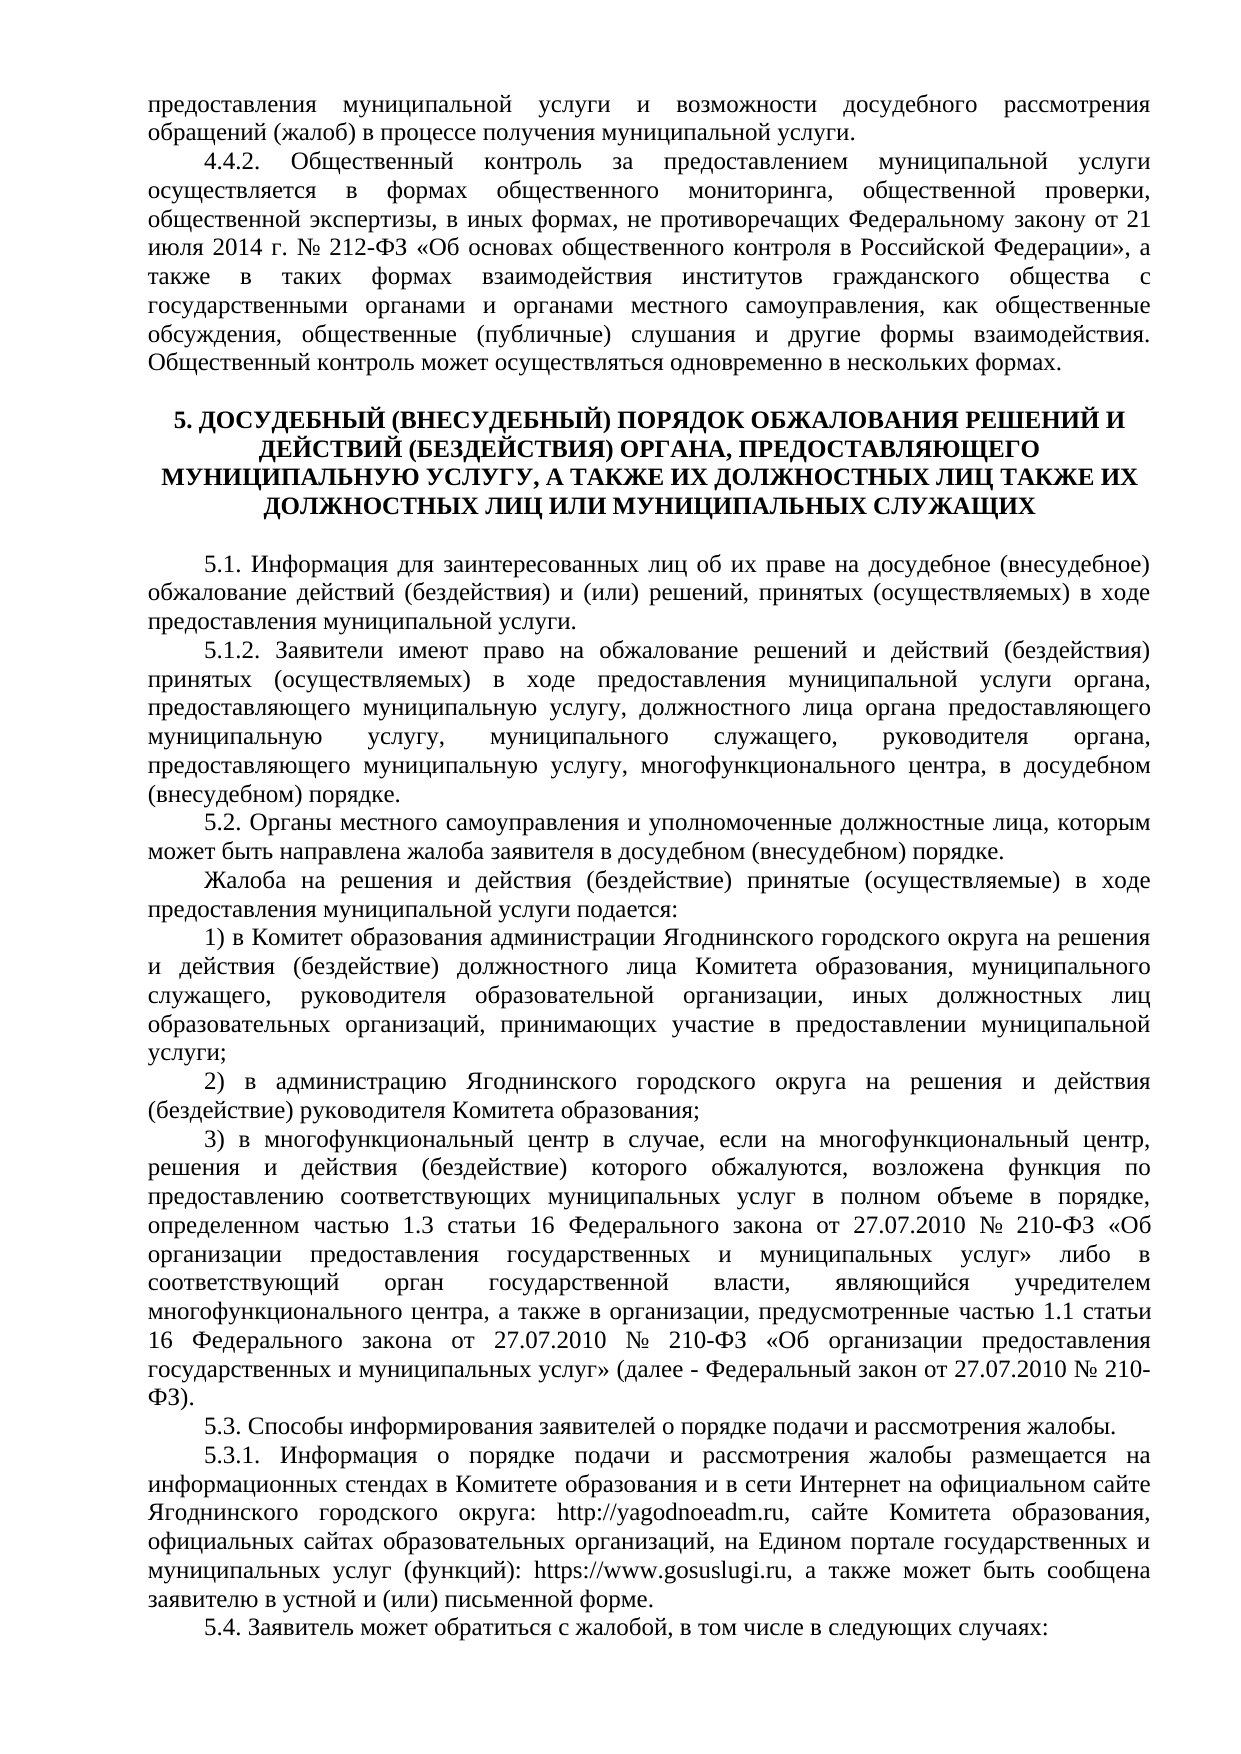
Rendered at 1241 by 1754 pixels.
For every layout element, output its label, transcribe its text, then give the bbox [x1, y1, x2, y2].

title 5. ДОСУДЕБНЫЙ (ВНЕСУДЕБНЫЙ) ПОРЯДОК ОБЖАЛОВАНИЯ РЕШЕНИЙ И ДЕЙСТВИЙ (БЕЗДЕЙСТВИЯ) ОРГАНА, ПРЕДОСТАВЛЯЮЩЕГО МУНИЦИПАЛЬНУЮ УСЛУГУ, А ТАКЖЕ ИХ ДОЛЖНОСТНЫХ ЛИЦ ТАКЖЕ ИХ ДОЛЖНОСТНЫХ ЛИЦ ИЛИ МУНИЦИПАЛЬНЫХ СЛУЖАЩИХ [148, 405, 1152, 520]
text 4.4.2. Общественный контроль за предоставлением муниципальной услуги осуществляется в формах общественного мониторинга, общественной проверки, общественной экспертизы, в иных формах, не противоречащих Федеральному закону от 21 июля 2014 г. № 212-ФЗ «Об основах общественного контроля в Российской Федерации», а также в таких формах взаимодействия институтов гражданского общества с государственными органами и органами местного самоуправления, как общественные обсуждения, общественные (публичные) слушания и другие формы взаимодействия. Общественный контроль может осуществляться одновременно в нескольких формах. [148, 146, 1152, 376]
text 1) в Комитет образования администрации Ягоднинского городского округа на решения и действия (бездействие) должностного лица Комитета образования, муниципального служащего, руководителя образовательной организации, иных должностных лиц образовательных организаций, принимающих участие в предоставлении муниципальной услуги; [148, 922, 1152, 1066]
text 3) в многофункциональный центр в случае, если на многофункциональный центр, решения и действия (бездействие) которого обжалуются, возложена функция по предоставлению соответствующих муниципальных услуг в полном объеме в порядке, определенном частью 1.3 статьи 16 Федерального закона от 27.07.2010 № 210-ФЗ «Об организации предоставления государственных и муниципальных услуг» либо в соответствующий орган государственной власти, являющийся учредителем многофункционального центра, а также в организации, предусмотренные частью 1.1 статьи 16 Федерального закона от 27.07.2010 № 210-ФЗ «Об организации предоставления государственных и муниципальных услуг» (далее - Федеральный закон от 27.07.2010 № 210-ФЗ). [148, 1124, 1152, 1411]
text Жалоба на решения и действия (бездействие) принятые (осуществляемые) в ходе предоставления муниципальной услуги подается: [148, 865, 1152, 922]
text 5.3. Способы информирования заявителей о порядке подачи и рассмотрения жалобы. [148, 1411, 1152, 1440]
text 5.2. Органы местного самоуправления и уполномоченные должностные лица, которым может быть направлена жалоба заявителя в досудебном (внесудебном) порядке. [148, 807, 1152, 865]
text 5.4. Заявитель может обратиться с жалобой, в том числе в следующих случаях: [148, 1612, 1152, 1641]
text 5.1.2. Заявители имеют право на обжалование решений и действий (бездействия) принятых (осуществляемых) в ходе предоставления муниципальной услуги органа, предоставляющего муниципальную услугу, должностного лица органа предоставляющего муниципальную услугу, муниципального служащего, руководителя органа, предоставляющего муниципальную услугу, многофункционального центра, в досудебном (внесудебном) порядке. [148, 635, 1152, 807]
text 5.3.1. Информация о порядке подачи и рассмотрения жалобы размещается на информационных стендах в Комитете образования и в сети Интернет на официальном сайте Ягоднинского городского округа: http://yagodnoeadm.ru, сайте Комитета образования, официальных сайтах образовательных организаций, на Едином портале государственных и муниципальных услуг (функций): https://www.gosuslugi.ru, а также может быть сообщена заявителю в устной и (или) письменной форме. [148, 1440, 1152, 1612]
text 2) в администрацию Ягоднинского городского округа на решения и действия (бездействие) руководителя Комитета образования; [148, 1066, 1152, 1124]
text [148, 89, 1152, 146]
text 5.1. Информация для заинтересованных лиц об их праве на досудебное (внесудебное) обжалование действий (бездействия) и (или) решений, принятых (осуществляемых) в ходе предоставления муниципальной услуги. [148, 549, 1152, 635]
